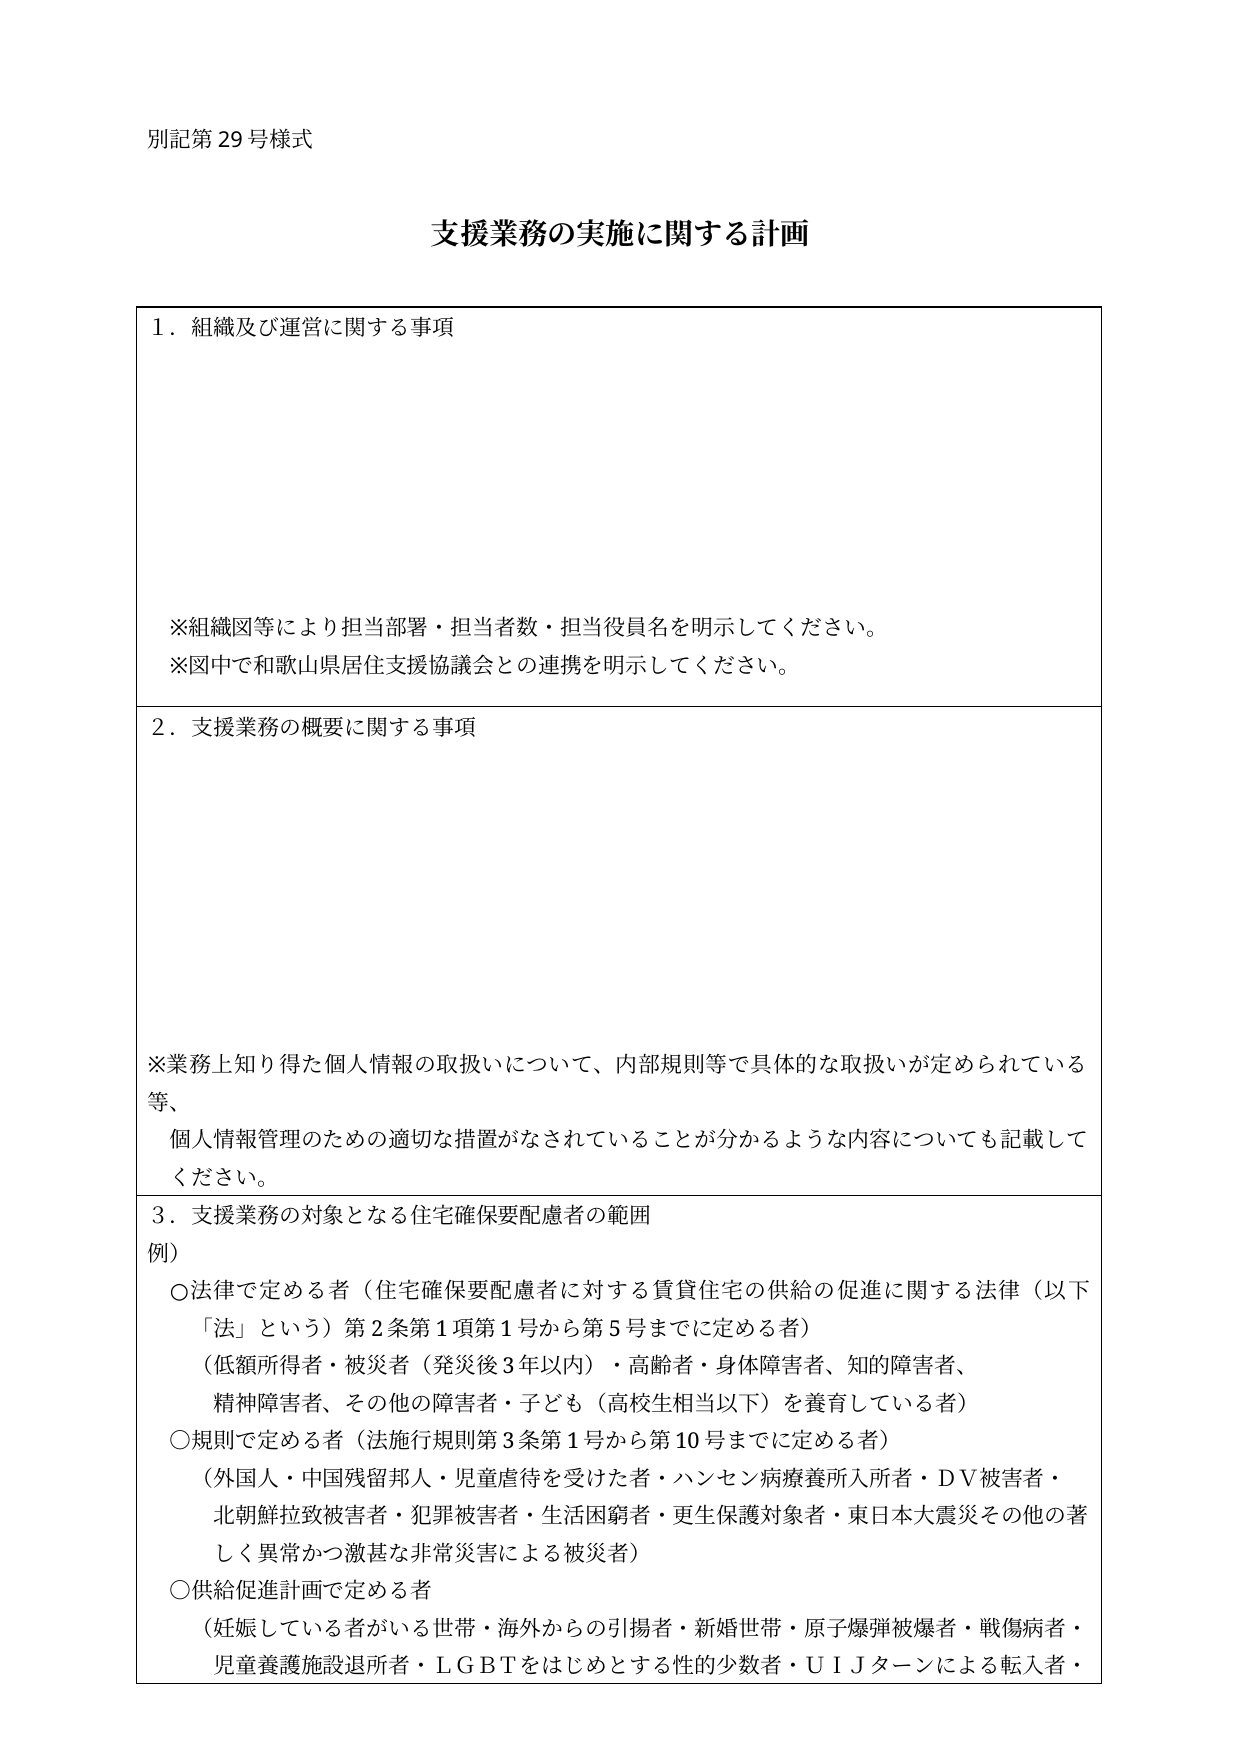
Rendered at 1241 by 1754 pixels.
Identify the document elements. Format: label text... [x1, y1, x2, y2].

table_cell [137, 1196, 1101, 1683]
table_header １．組織及び運営に関する事項 ※組織図等により担当部署・担当者数・担当役員名を明示してください。 ※図中で和歌山県居住支援協議会との連携を明示してください。 [137, 308, 1101, 706]
text 支援業務の実施に関する計画 [148, 194, 1092, 269]
table_cell ２．支援業務の概要に関する事項 ※業務上知り得た個人情報の取扱いについて、内部規則等で具体的な取扱いが定められている等、 個人情報管理のための適切な措置がなされていることが分かるような内容についても記載して ください。 [137, 707, 1101, 1194]
text 別記第29号様式 [148, 119, 1092, 156]
